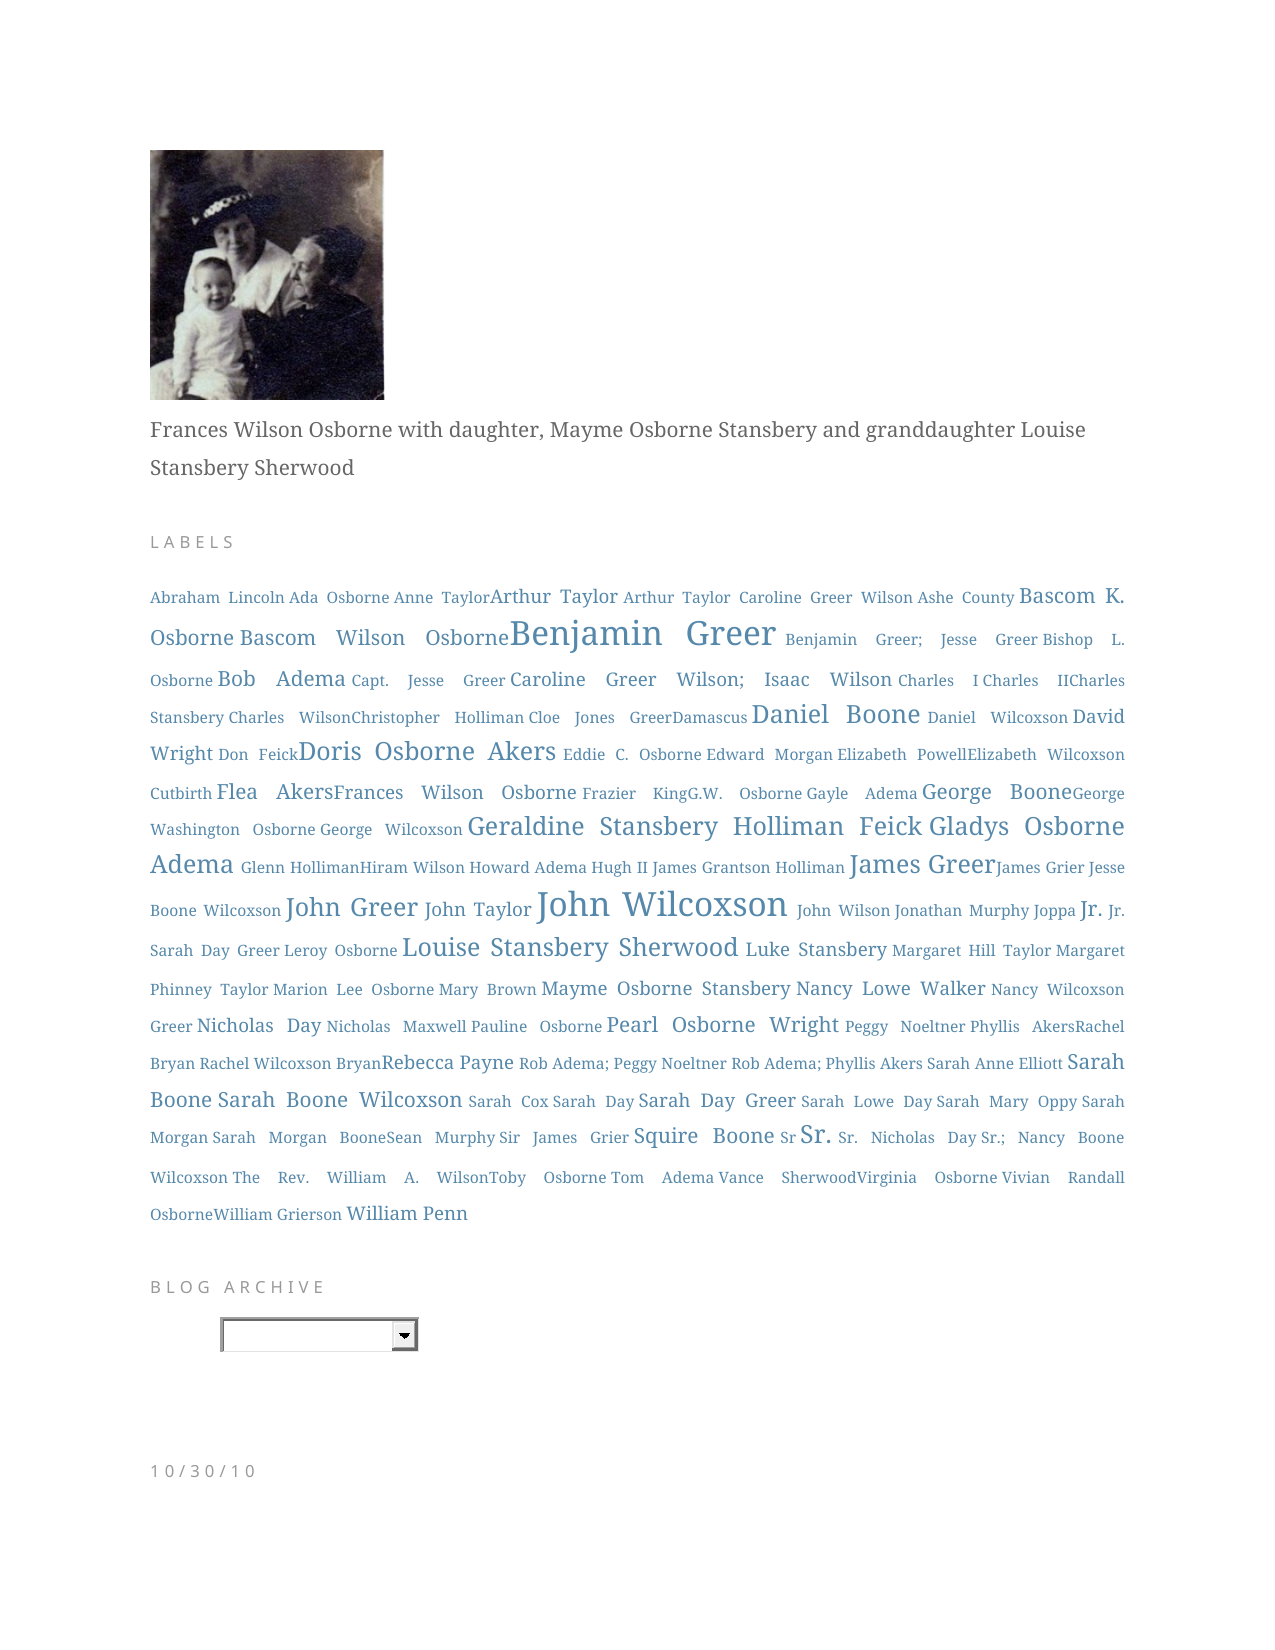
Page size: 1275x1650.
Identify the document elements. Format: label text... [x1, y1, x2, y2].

text Abraham Lincoln Ada Osborne Anne TaylorArthur Taylor Arthur Taylor Caroline Greer Wilson Ashe County Bascom K. Osborne Bascom Wilson OsborneBenjamin Greer Benjamin Greer; Jesse Greer Bishop L. Osborne Bob Adema Capt. Jesse Greer Caroline Greer Wilson; Isaac Wilson Charles I Charles IICharles Stansbery Charles WilsonChristopher Holliman Cloe Jones GreerDamascus Daniel Boone Daniel Wilcoxson David Wright Don FeickDoris Osborne Akers Eddie C. Osborne Edward Morgan Elizabeth PowellElizabeth Wilcoxson Cutbirth Flea AkersFrances Wilson Osborne Frazier KingG.W. Osborne Gayle Adema George BooneGeorge Washington Osborne George Wilcoxson Geraldine Stansbery Holliman Feick Gladys Osborne Adema Glenn HollimanHiram Wilson Howard Adema Hugh II James Grantson Holliman James GreerJames Grier Jesse Boone Wilcoxson John Greer John Taylor John Wilcoxson John Wilson Jonathan Murphy Joppa Jr. Jr. Sarah Day Greer Leroy Osborne Louise Stansbery Sherwood Luke Stansbery Margaret Hill Taylor Margaret Phinney Taylor Marion Lee Osborne Mary Brown Mayme Osborne Stansbery Nancy Lowe Walker Nancy Wilcoxson Greer Nicholas Day Nicholas Maxwell Pauline Osborne Pearl Osborne Wright Peggy Noeltner Phyllis AkersRachel Bryan Rachel Wilcoxson BryanRebecca Payne Rob Adema; Peggy Noeltner Rob Adema; Phyllis Akers Sarah Anne Elliott Sarah Boone Sarah Boone Wilcoxson Sarah Cox Sarah Day Sarah Day Greer Sarah Lowe Day Sarah Mary Oppy Sarah Morgan Sarah Morgan BooneSean Murphy Sir James Grier Squire Boone Sr Sr. Sr. Nicholas Day Sr.; Nancy Boone Wilcoxson The Rev. William A. WilsonToby Osborne Tom Adema Vance SherwoodVirginia Osborne Vivian Randall OsborneWilliam Grierson William Penn [150, 572, 1125, 1226]
text BLOG ARCHIVE [150, 1263, 1125, 1298]
text LABELS [150, 519, 1125, 554]
picture [150, 150, 385, 400]
text Frances Wilson Osborne with daughter, Mayme Osborne Stansbery and granddaughter Louise Stansbery Sherwood [150, 150, 1125, 481]
text 10/30/10 [150, 1447, 1125, 1482]
